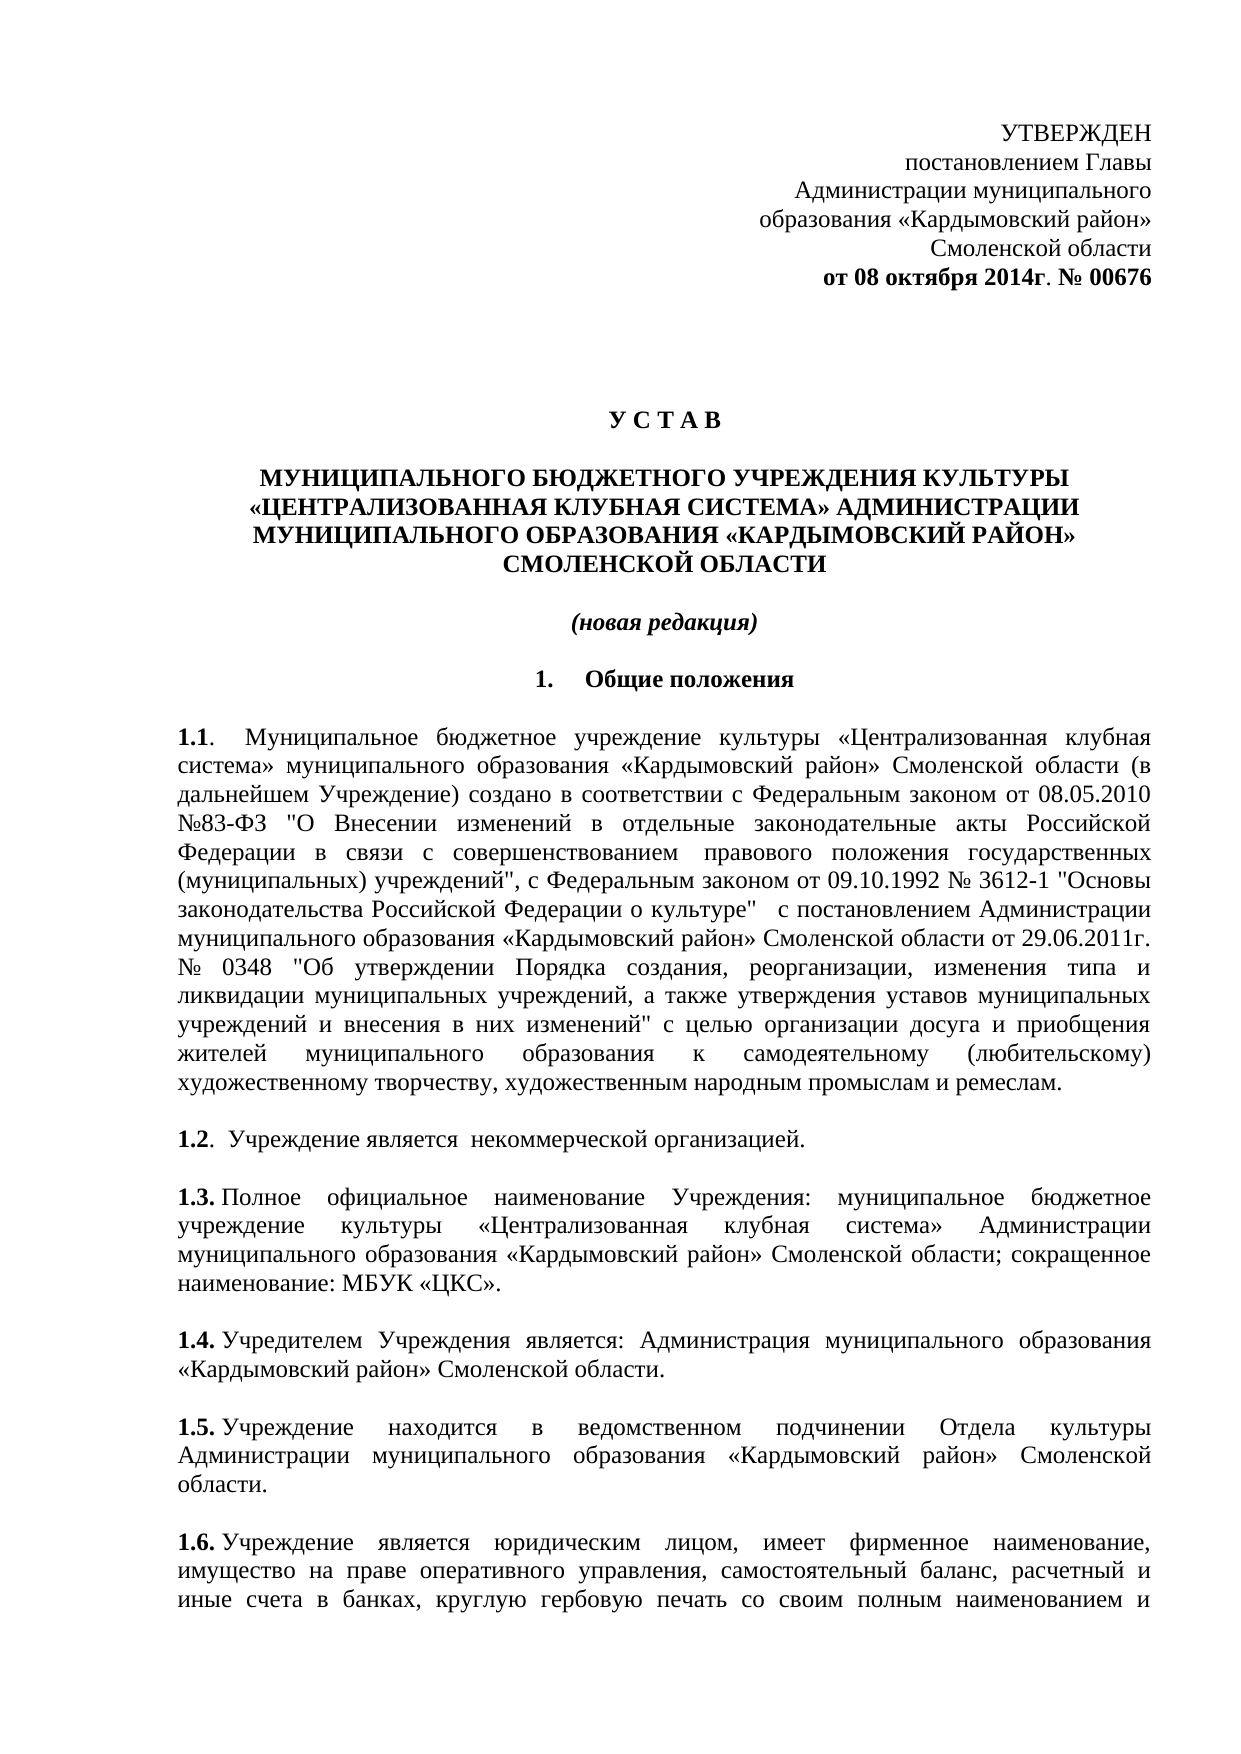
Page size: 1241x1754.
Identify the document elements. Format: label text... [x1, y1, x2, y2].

text от 08 октября 2014г. № 00676 [177, 262, 1152, 291]
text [177, 1527, 1152, 1613]
text МУНИЦИПАЛЬНОГО ОБРАЗОВАНИЯ «КАРДЫМОВСКИЙ РАЙОН» [177, 521, 1152, 549]
text МУНИЦИПАЛЬНОГО БЮДЖЕТНОГО УЧРЕЖДЕНИЯ КУЛЬТУРЫ [177, 463, 1152, 492]
text 1.5. Учреждение находится в ведомственном подчинении Отдела культуры Администрации муниципального образования «Кардымовский район» Смоленской области. [177, 1412, 1152, 1498]
text 1.3. Полное официальное наименование Учреждения: муниципальное бюджетное учреждение культуры «Централизованная клубная система» Администрации муниципального образования «Кардымовский район» Смоленской области; сокращенное наименование: МБУК «ЦКС». [177, 1182, 1152, 1297]
text 1.4. Учредителем Учреждения является: Администрация муниципального образования «Кардымовский район» Смоленской области. [177, 1326, 1152, 1383]
text Смоленской области [177, 233, 1152, 262]
text Администрации муниципального образования «Кардымовский район» [177, 176, 1152, 233]
text УТВЕРЖДЕН [177, 118, 1152, 147]
text СМОЛЕНСКОЙ ОБЛАСТИ [177, 549, 1152, 578]
text 1.1. Муниципальное бюджетное учреждение культуры «Централизованная клубная система» муниципального образования «Кардымовский район» Смоленской области (в дальнейшем Учреждение) создано в соответствии с Федеральным законом от 08.05.2010 №83-ФЗ "О Внесении изменений в отдельные законодательные акты Российской Федерации в связи с совершенствованием правового положения государственных (муниципальных) учреждений", с Федеральным законом от 09.10.1992 № 3612-1 "Основы законодательства Российской Федерации о культуре" с постановлением Администрации муниципального образования «Кардымовский район» Смоленской области от 29.06.2011г. № 0348 "Об утверждении Порядка создания, реорганизации, изменения типа и ликвидации муниципальных учреждений, а также утверждения уставов муниципальных учреждений и внесения в них изменений" с целью организации досуга и приобщения жителей муниципального образования к самодеятельному (любительскому) художественному творчеству, художественным народным промыслам и ремеслам. [177, 722, 1152, 1096]
text У С Т А В [177, 406, 1152, 434]
text постановлением Главы [177, 147, 1152, 176]
text 1.2. Учреждение является некоммерческой организацией. [177, 1124, 1152, 1153]
text «ЦЕНТРАЛИЗОВАННАЯ КЛУБНАЯ СИСТЕМА» АДМИНИСТРАЦИИ [177, 492, 1152, 521]
text 1. Общие положения [177, 664, 1152, 693]
text (новая редакция) [177, 607, 1152, 636]
